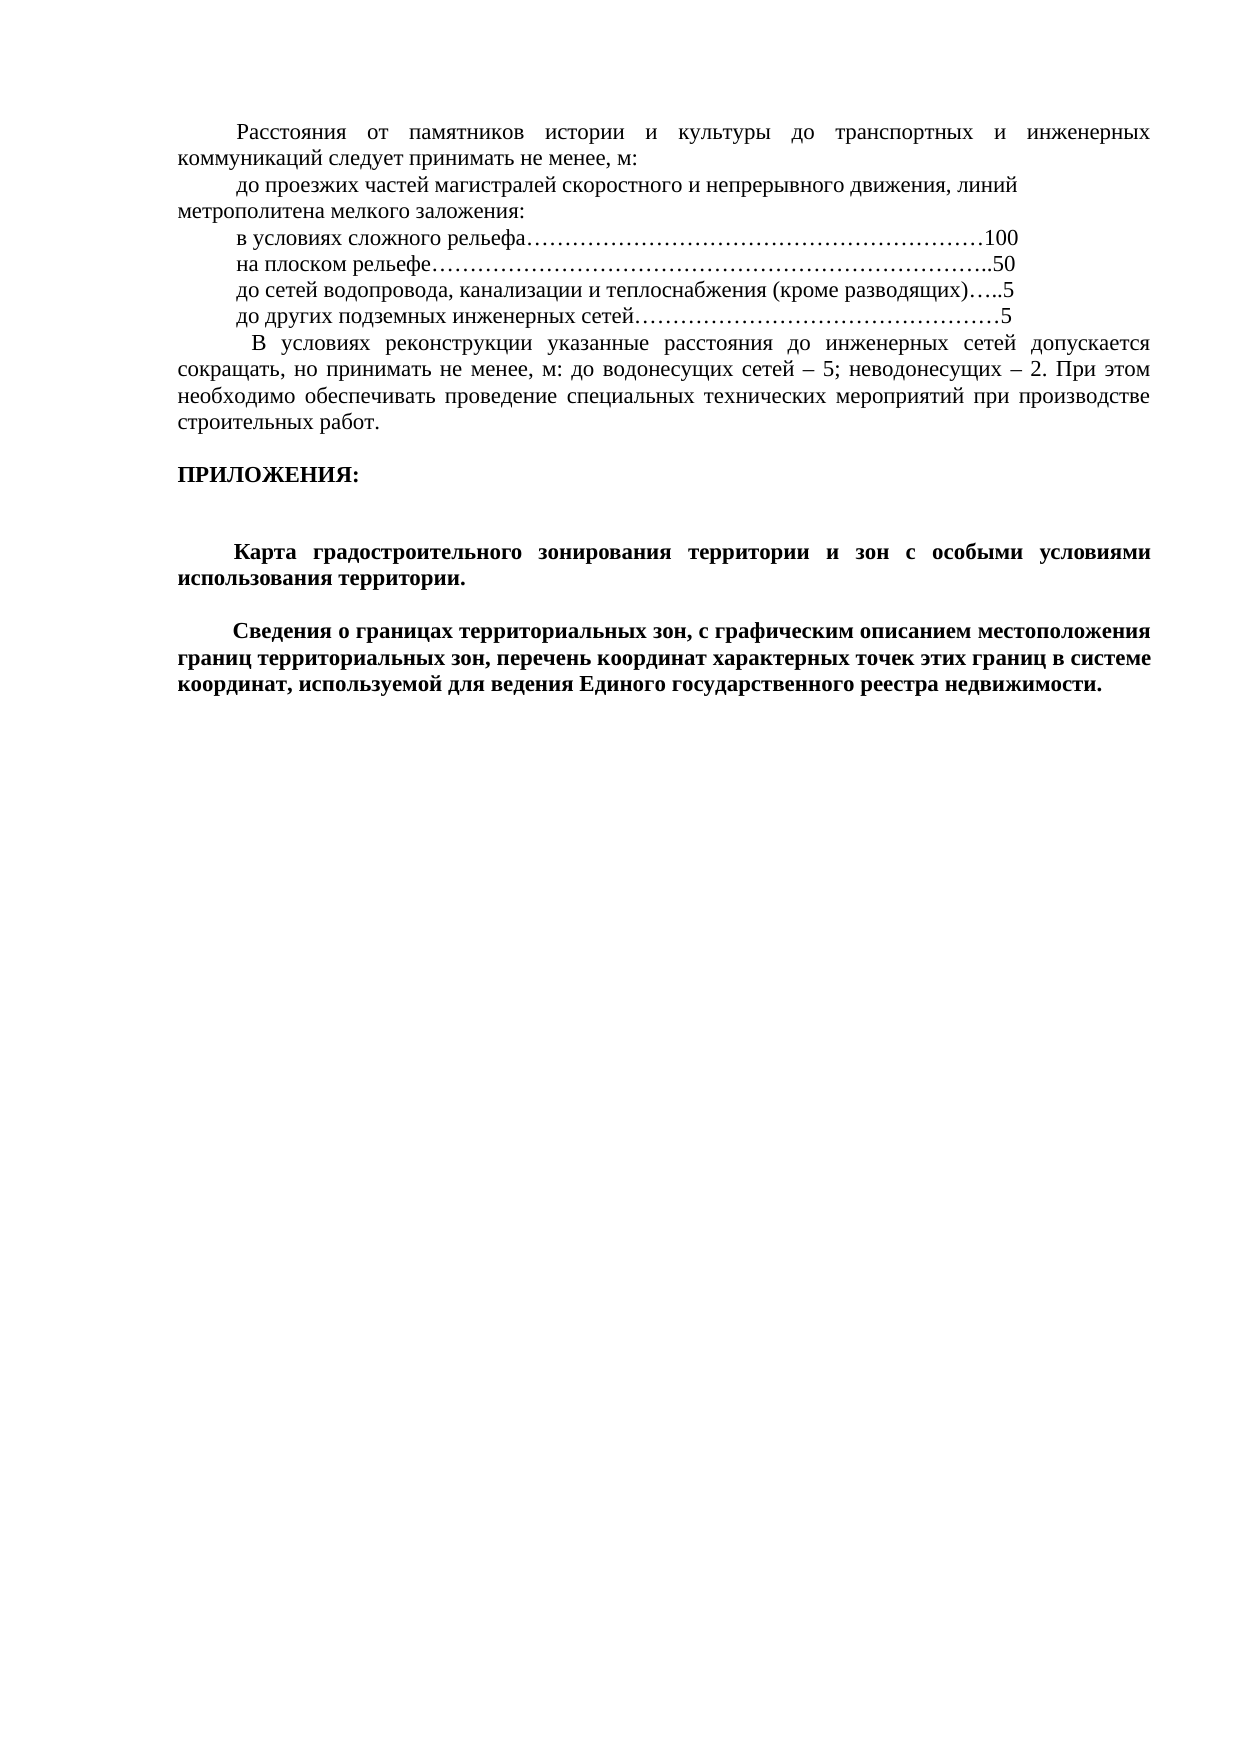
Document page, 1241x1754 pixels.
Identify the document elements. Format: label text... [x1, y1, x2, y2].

text Сведения о границах территориальных зон, с графическим описанием местоположения границ территориальных зон, перечень координат характерных точек этих границ в системе координат, используемой для ведения Единого государственного реестра недвижимости. [177, 617, 1152, 696]
text Расстояния от памятников истории и культуры до транспортных и инженерных коммуникаций следует принимать не менее, м: [177, 118, 1152, 171]
text до сетей водопровода, канализации и теплоснабжения (кроме разводящих)…..5 [177, 276, 1152, 303]
text на плоском рельефе………………………………………………………………..50 [177, 250, 1152, 276]
text до проезжих частей магистралей скоростного и непрерывного движения, линий метрополитена мелкого заложения: [177, 171, 1152, 223]
text до других подземных инженерных сетей…………………………………………5 [177, 303, 1152, 329]
text ПРИЛОЖЕНИЯ: [177, 461, 1152, 487]
text В условиях реконструкции указанные расстояния до инженерных сетей допускается сокращать, но принимать не менее, м: до водонесущих сетей – 5; неводонесущих – 2. При этом необходимо обеспечивать проведение специальных технических мероприятий при производстве строительных работ. [177, 329, 1152, 434]
text Карта градостроительного зонирования территории и зон с особыми условиями использования территории. [177, 538, 1152, 591]
text в условиях сложного рельефа……………………………………………………100 [177, 223, 1152, 250]
